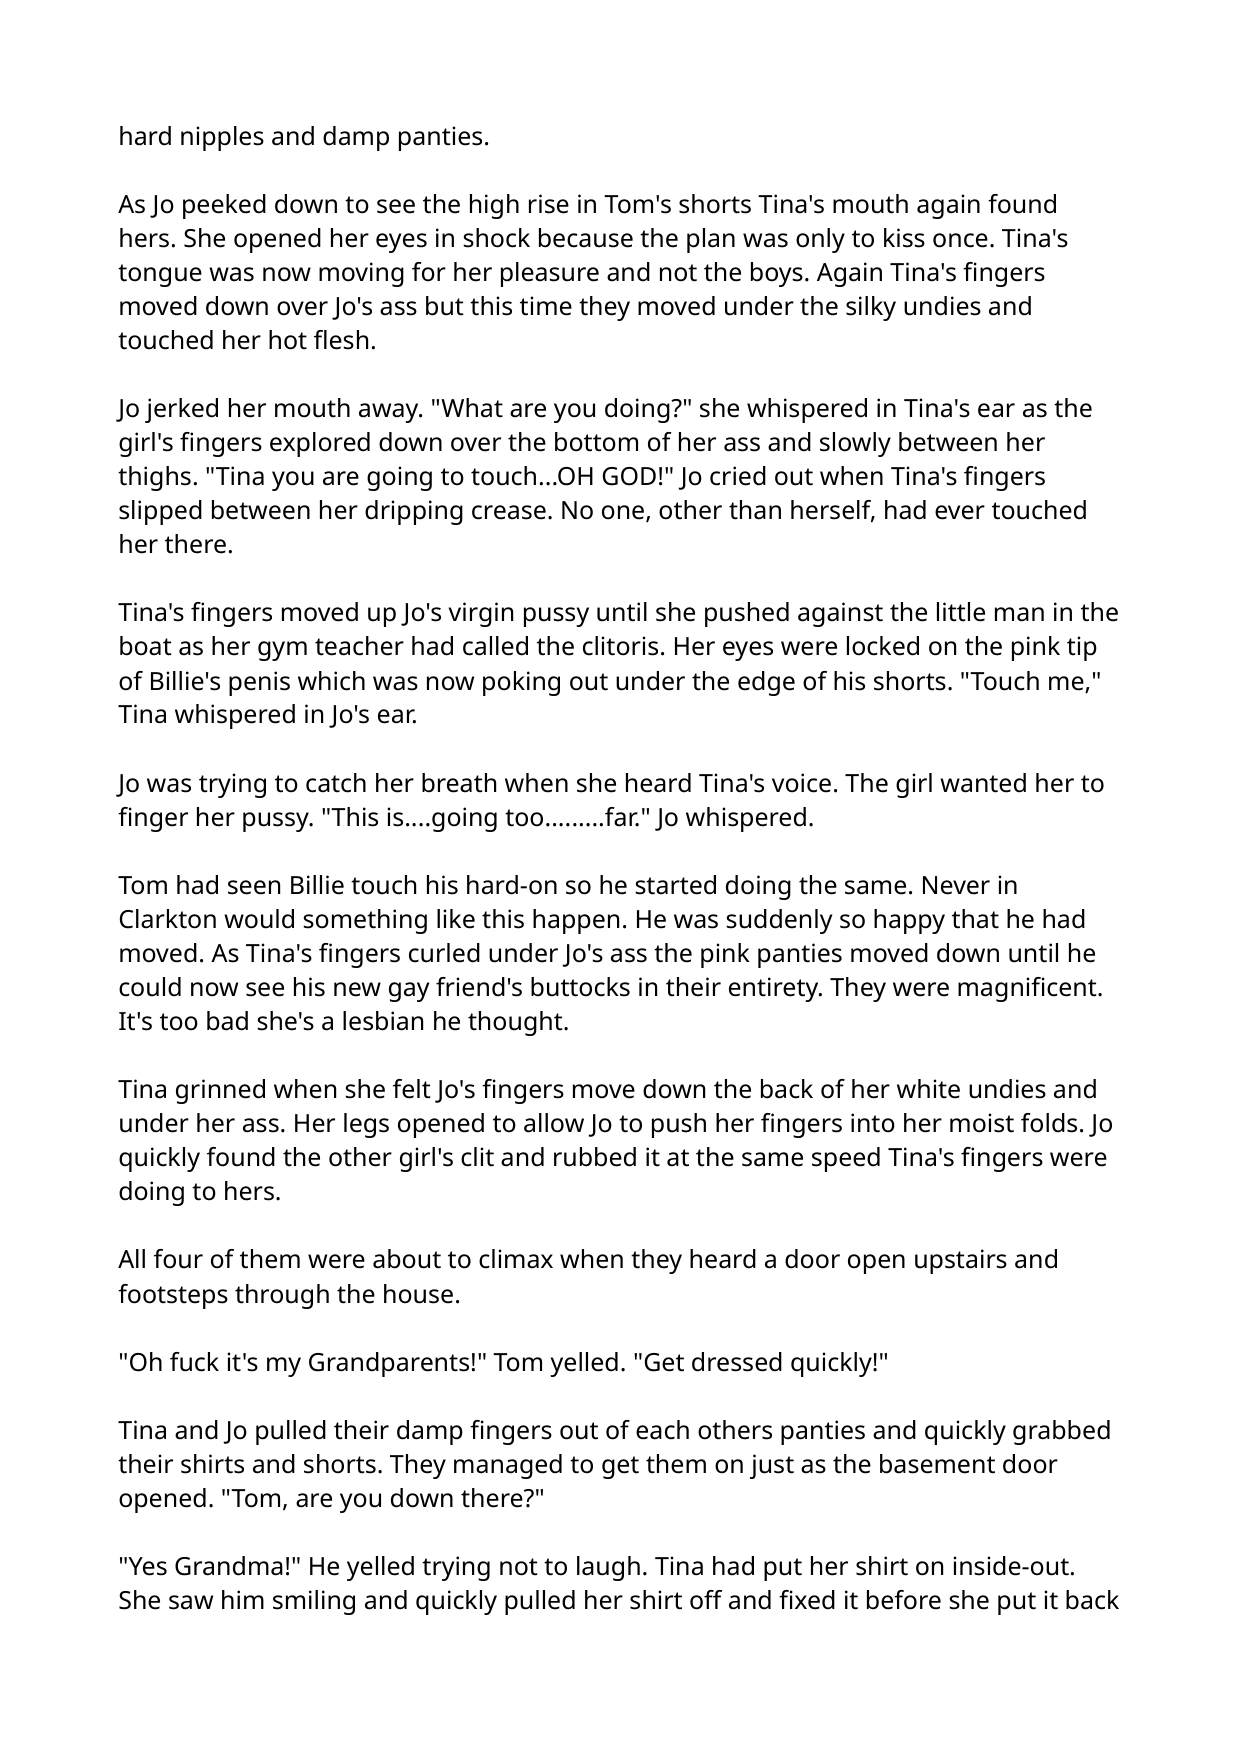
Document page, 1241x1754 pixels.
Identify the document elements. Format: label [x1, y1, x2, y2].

text [118, 118, 1122, 1617]
